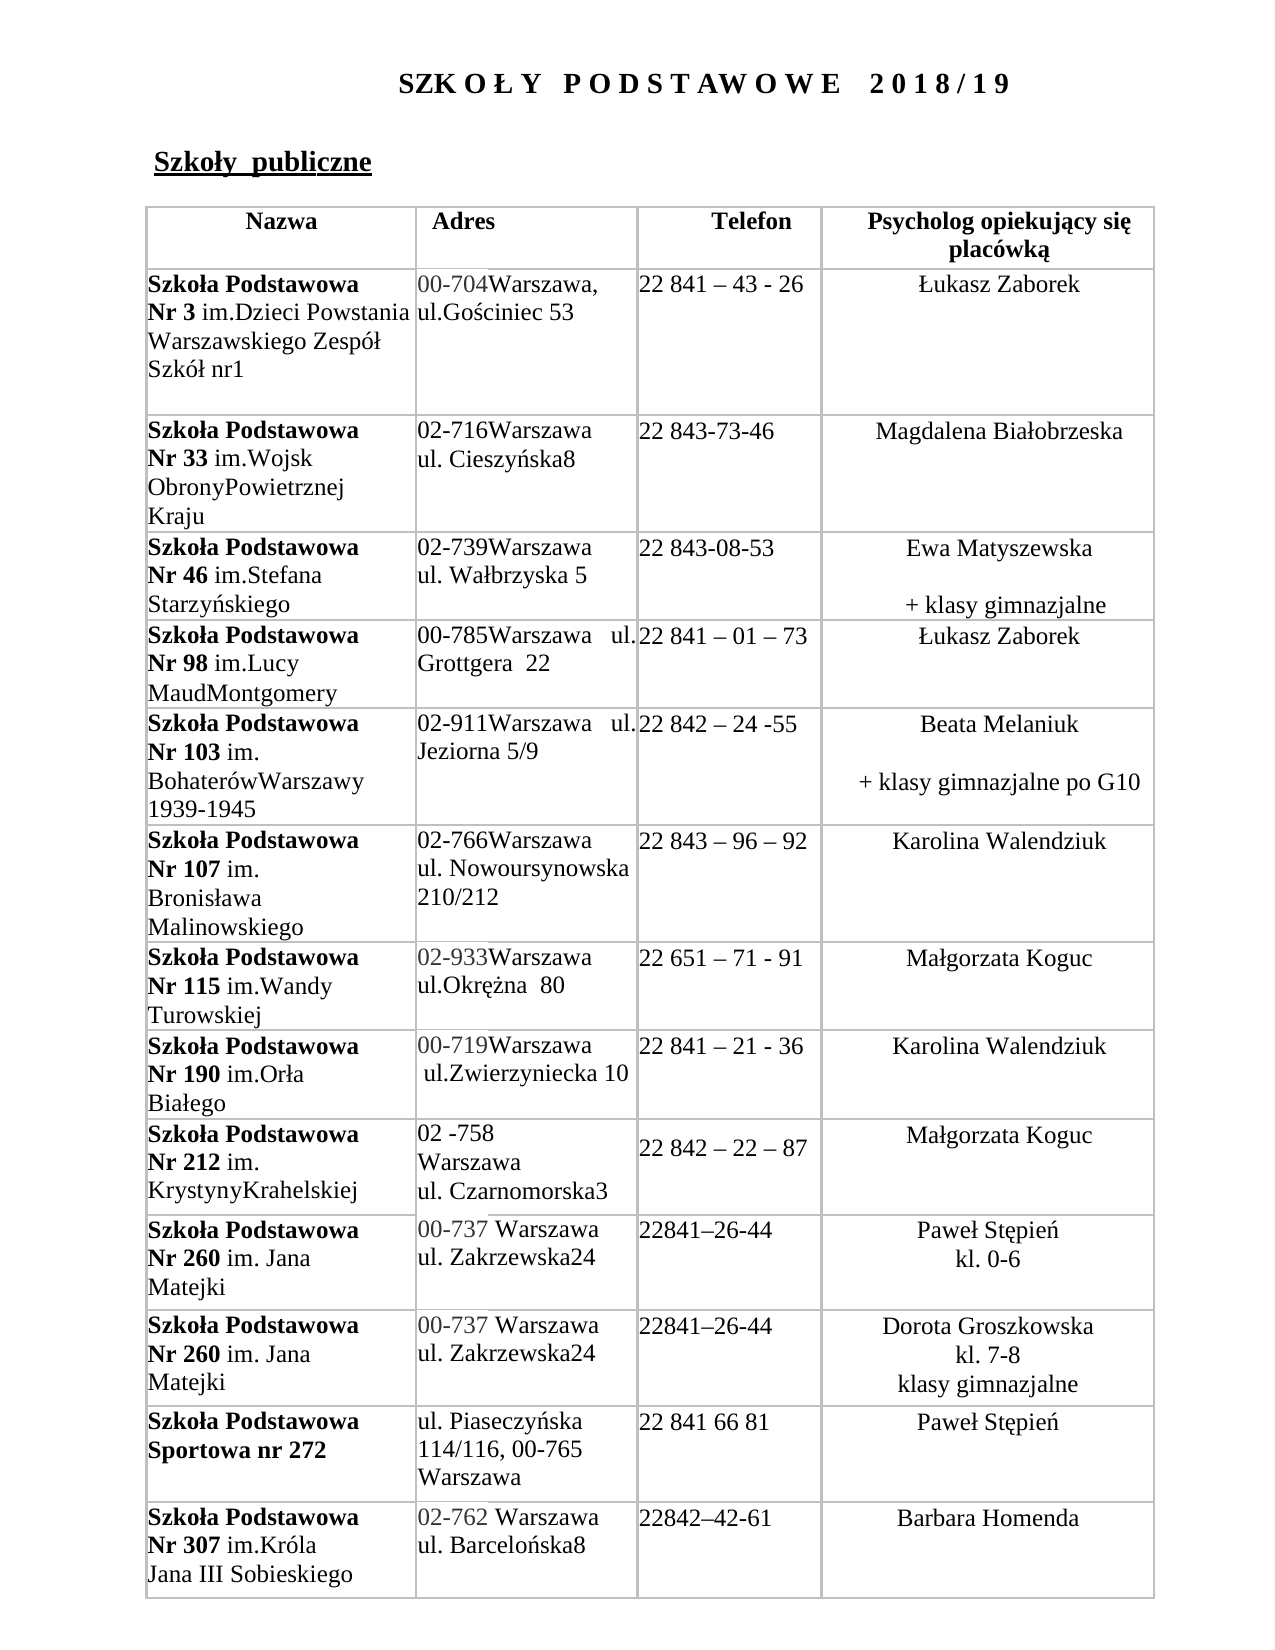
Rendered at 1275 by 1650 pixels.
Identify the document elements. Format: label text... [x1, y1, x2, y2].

table_cell Szkoła Podstawowa Nr 260 im. Jana Matejki [148, 1216, 415, 1309]
table_cell 22 842 – 24 -55 [639, 709, 820, 824]
table_cell Magdalena Białobrzeska [823, 416, 1153, 531]
table_cell 00-719Warszawa ul.Zwierzyniecka 10 [417, 1031, 636, 1118]
table_cell 22 842 – 22 – 87 [639, 1120, 820, 1213]
table_cell Dorota Groszkowska kl. 7-8 klasy gimnazjalne [823, 1311, 1153, 1405]
table_header Nazwa [148, 208, 415, 268]
table_cell 00-704Warszawa, ul.Gościniec 53 [417, 270, 636, 414]
table_cell Szkoła Podstawowa Nr 103 im. BohaterówWarszawy 1939-1945 [148, 709, 415, 824]
table_cell Szkoła Podstawowa Nr 3 im.Dzieci Powstania Warszawskiego Zespół Szkół nr1 [148, 270, 415, 414]
table_cell Szkoła Podstawowa Nr 46 im.Stefana Starzyńskiego [148, 533, 415, 619]
table_cell Karolina Walendziuk [823, 826, 1153, 941]
table_header Psycholog opiekujący się placówką [823, 208, 1153, 268]
table_cell 22841–26-44 [639, 1311, 820, 1405]
text Szkoły publiczne [154, 144, 1096, 178]
table_cell 22 843-73-46 [639, 416, 820, 531]
table_cell Barbara Homenda [823, 1503, 1153, 1597]
table_cell Paweł Stępień [823, 1407, 1153, 1501]
table_cell 22 841 – 01 – 73 [639, 621, 820, 707]
table_cell Szkoła Podstawowa Nr 212 im. KrystynyKrahelskiej [148, 1120, 415, 1213]
table_cell Małgorzata Koguc [823, 943, 1153, 1029]
table_cell Beata Melaniuk + klasy gimnazjalne po G10 [823, 709, 1153, 824]
table_cell 02 -758 Warszawa ul. Czarnomorska3 [417, 1120, 636, 1213]
table_cell Szkoła Podstawowa Nr 98 im.Lucy MaudMontgomery [148, 621, 415, 707]
table_cell 02-762 Warszawa ul. Barcelońska8 [417, 1503, 636, 1597]
table_cell Ewa Matyszewska + klasy gimnazjalne [823, 533, 1153, 619]
table_cell 22 841 – 43 - 26 [639, 270, 820, 414]
table_cell 22841–26-44 [639, 1216, 820, 1309]
table_cell 02-933Warszawa ul.Okrężna 80 [417, 943, 636, 1029]
table_cell 22 843 – 96 – 92 [639, 826, 820, 941]
table_cell 00-737 Warszawa ul. Zakrzewska24 [417, 1216, 636, 1309]
table_cell 02-739Warszawa ul. Wałbrzyska 5 [417, 533, 636, 619]
table_cell Szkoła Podstawowa Nr 190 im.Orła Białego [148, 1031, 415, 1118]
table_cell ul. Piaseczyńska 114/116, 00-765 Warszawa [417, 1407, 636, 1501]
table_cell 02-716Warszawa ul. Cieszyńska8 [417, 416, 636, 531]
table_cell Karolina Walendziuk [823, 1031, 1153, 1118]
table_cell 22 651 – 71 - 91 [639, 943, 820, 1029]
table_cell Paweł Stępień kl. 0-6 [823, 1216, 1153, 1309]
table_cell Szkoła Podstawowa Nr 33 im.Wojsk ObronyPowietrznej Kraju [148, 416, 415, 531]
table_cell Małgorzata Koguc [823, 1120, 1153, 1213]
table_cell 02-911Warszawa ul. Jeziorna 5/9 [417, 709, 636, 824]
table_cell 02-766Warszawa ul. Nowoursynowska 210/212 [417, 826, 636, 941]
table_cell Łukasz Zaborek [823, 621, 1153, 707]
table_cell 22 841 66 81 [639, 1407, 820, 1501]
table_cell 22 843-08-53 [639, 533, 820, 619]
table_cell Szkoła Podstawowa Nr 115 im.Wandy Turowskiej [148, 943, 415, 1029]
table_header Adres [417, 208, 636, 268]
table_cell 00-737 Warszawa ul. Zakrzewska24 [417, 1311, 636, 1405]
table_cell 22 841 – 21 - 36 [639, 1031, 820, 1118]
table_cell 00-785Warszawa ul. Grottgera 22 [417, 621, 636, 707]
text SZK O Ł Y P O D S T AW O W E 2 0 1 8 / 1 9 [398, 66, 1096, 99]
table_cell Szkoła Podstawowa Nr 107 im. Bronisława Malinowskiego [148, 826, 415, 941]
table_cell 22842–42-61 [639, 1503, 820, 1597]
table_cell Łukasz Zaborek [823, 270, 1153, 414]
table_cell Szkoła Podstawowa Nr 260 im. Jana Matejki [148, 1311, 415, 1405]
table_cell Szkoła Podstawowa Nr 307 im.Króla Jana III Sobieskiego [148, 1503, 415, 1597]
table_header Telefon [639, 208, 820, 268]
table_cell Szkoła Podstawowa Sportowa nr 272 [148, 1407, 415, 1501]
